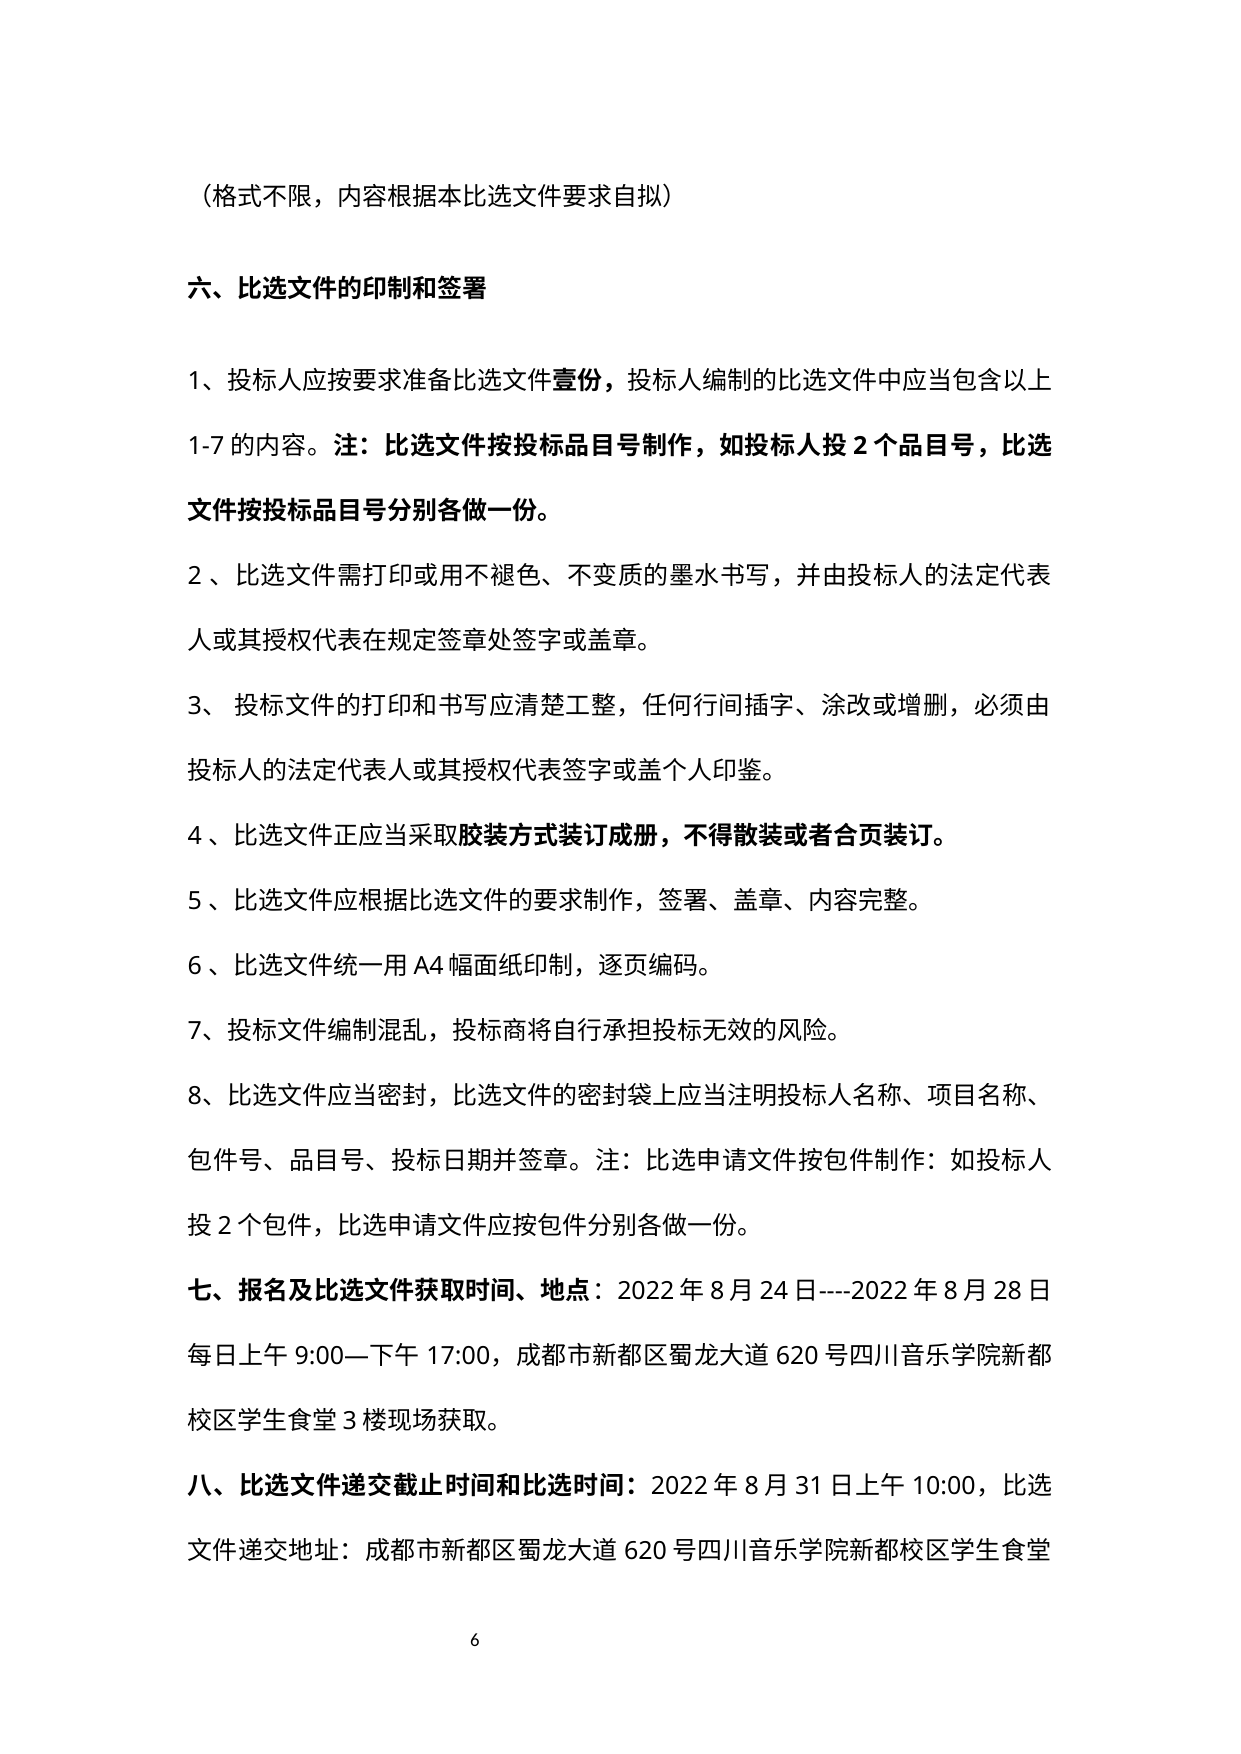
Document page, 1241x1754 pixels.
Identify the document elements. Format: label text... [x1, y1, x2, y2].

text 4 、比选文件正应当采取胶装方式装订成册，不得散装或者合页装订。 [187, 801, 1053, 866]
text 6 、比选文件统一用A4幅面纸印制，逐页编码。 [187, 931, 1053, 996]
subtitle 六、比选文件的印制和签署 [187, 254, 1053, 319]
text 1、投标人应按要求准备比选文件壹份，投标人编制的比选文件中应当包含以上1-7的内容。注：比选文件按投标品目号制作，如投标人投2个品目号，比选文件按投标品目号分别各做一份。 [187, 346, 1053, 541]
text 2 、比选文件需打印或用不褪色、不变质的墨水书写，并由投标人的法定代表人或其授权代表在规定签章处签字或盖章。 [187, 541, 1053, 671]
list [187, 1451, 1053, 1581]
text 5 、比选文件应根据比选文件的要求制作，签署、盖章、内容完整。 [187, 866, 1053, 931]
text 3、 投标文件的打印和书写应清楚工整，任何行间插字、涂改或增删，必须由投标人的法定代表人或其授权代表签字或盖个人印鉴。 [187, 671, 1053, 801]
list 比选文件应当密封，比选文件的密封袋上应当注明投标人名称、项目名称、包件号、品目号、投标日期并签章。注：比选申请文件按包件制作：如投标人投2个包件，比选申请文件应按包件分别各做一份。 [187, 1061, 1053, 1256]
text （格式不限，内容根据本比选文件要求自拟） [187, 162, 1053, 227]
list 投标文件编制混乱，投标商将自行承担投标无效的风险。 [187, 996, 1053, 1061]
list 七、报名及比选文件获取时间、地点：2022年8月24日----2022年8月28日每日上午9:00—下午 17:00，成都市新都区蜀龙大道620号四川音乐学院新都校区学生食堂3楼现场获取。 [187, 1256, 1053, 1451]
